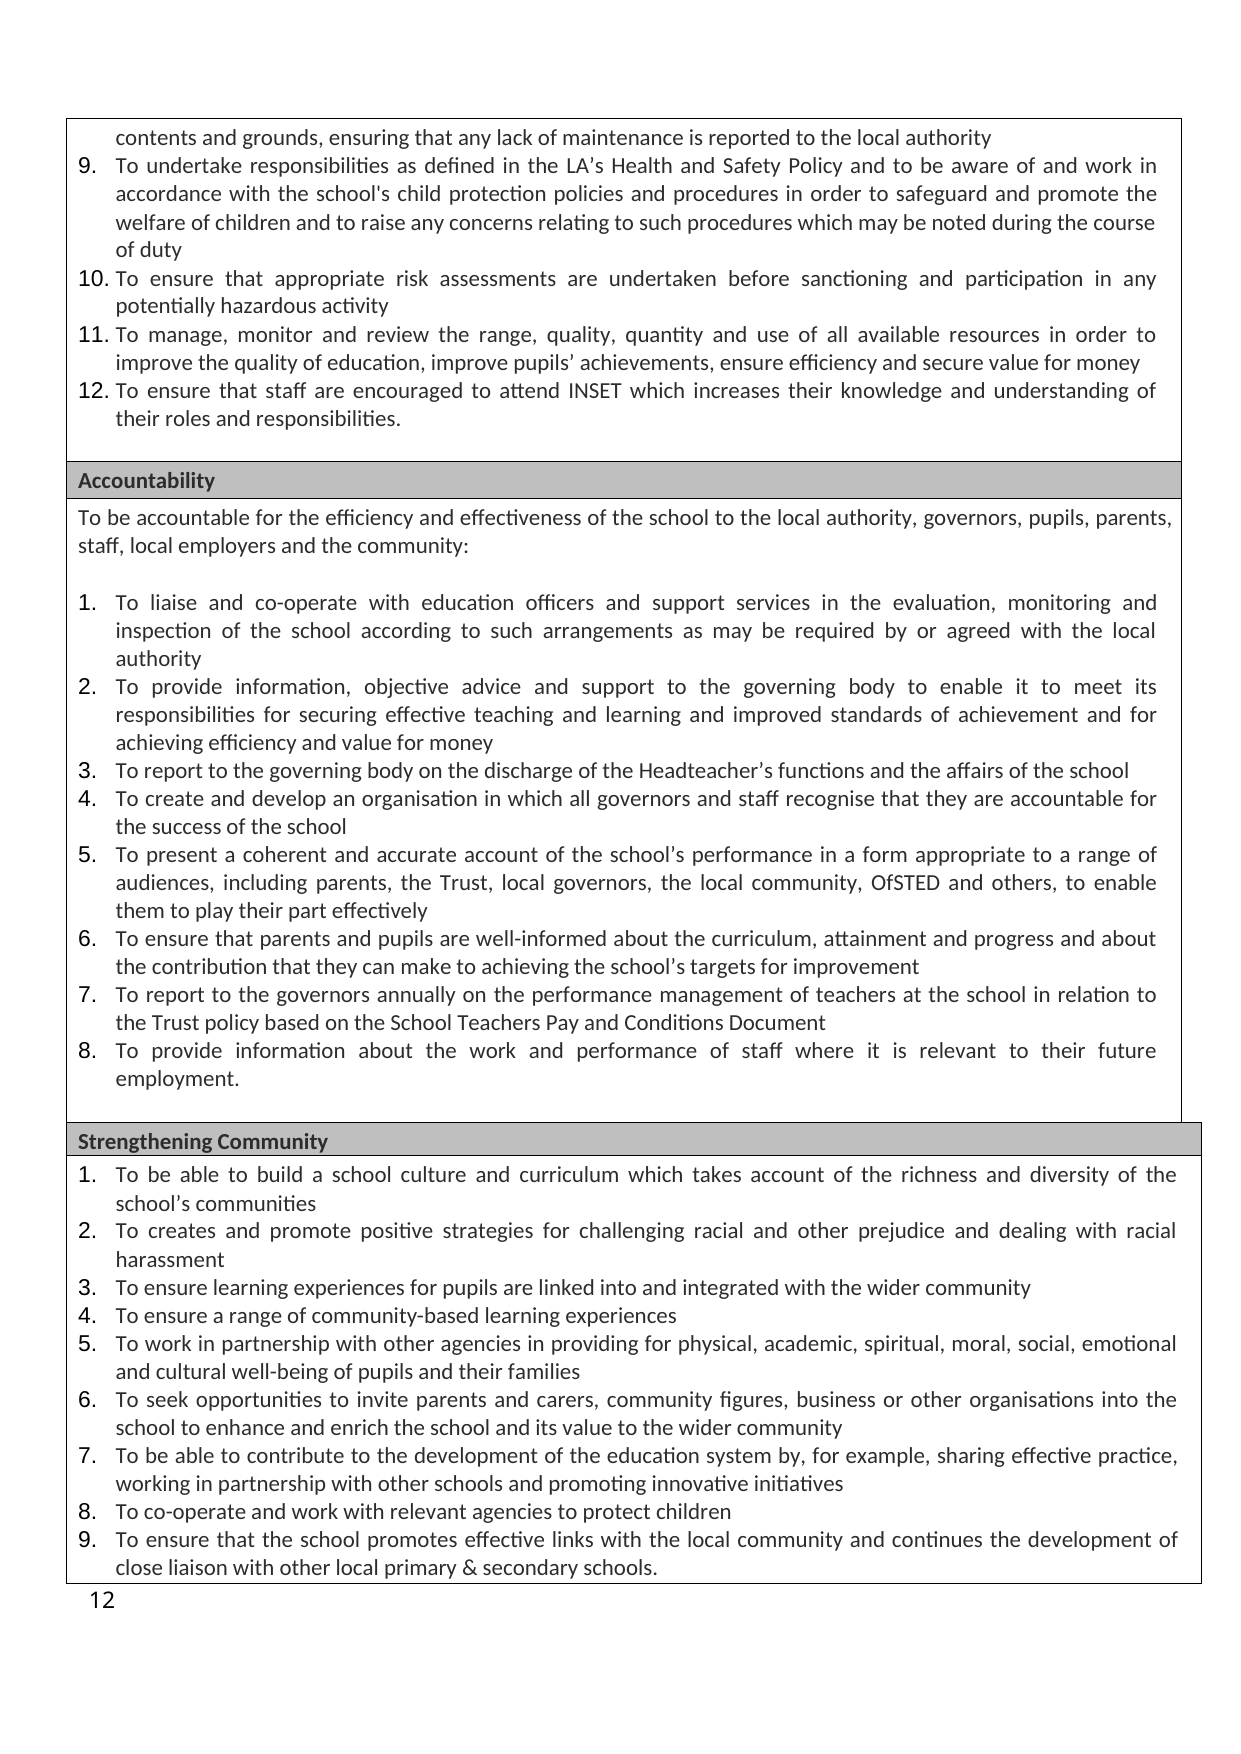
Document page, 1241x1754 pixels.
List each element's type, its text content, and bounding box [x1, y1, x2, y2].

table_cell Strengthening Community [67, 1123, 1201, 1155]
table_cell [67, 1156, 1201, 1583]
table_cell Accountability [67, 462, 1181, 498]
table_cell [67, 119, 1181, 461]
table_cell To be accountable for the efficiency and effectiveness of the school to the local authority, governors, pupils, parents, staff, local employers and the community: To liaise and co-operate with education officers and support services in the evaluation, monitoring and inspection of the school according to such arrangements as may be required by or agreed with the local authority To provide information, objective advice and support to the governing body to enable it to meet its responsibilities for securing effective teaching and learning and improved standards of achievement and for achieving efficiency and value for money To report to the governing body on the discharge of the Headteacher’s functions and the affairs of the school To create and develop an organisation in which all governors and staff recognise that they are accountable for the success of the school To present a coherent and accurate account of the school’s performance in a form appropriate to a range of audiences, including parents, the Trust, local governors, the local community, OfSTED and others, to enable them to play their part effectively To ensure that parents and pupils are well-informed about the curriculum, attainment and progress and about the contribution that they can make to achieving the school’s targets for improvement To report to the governors annually on the performance management of teachers at the school in relation to the Trust policy based on the School Teachers Pay and Conditions Document To provide information about the work and performance of staff where it is relevant to their future employment. [67, 499, 1181, 1122]
